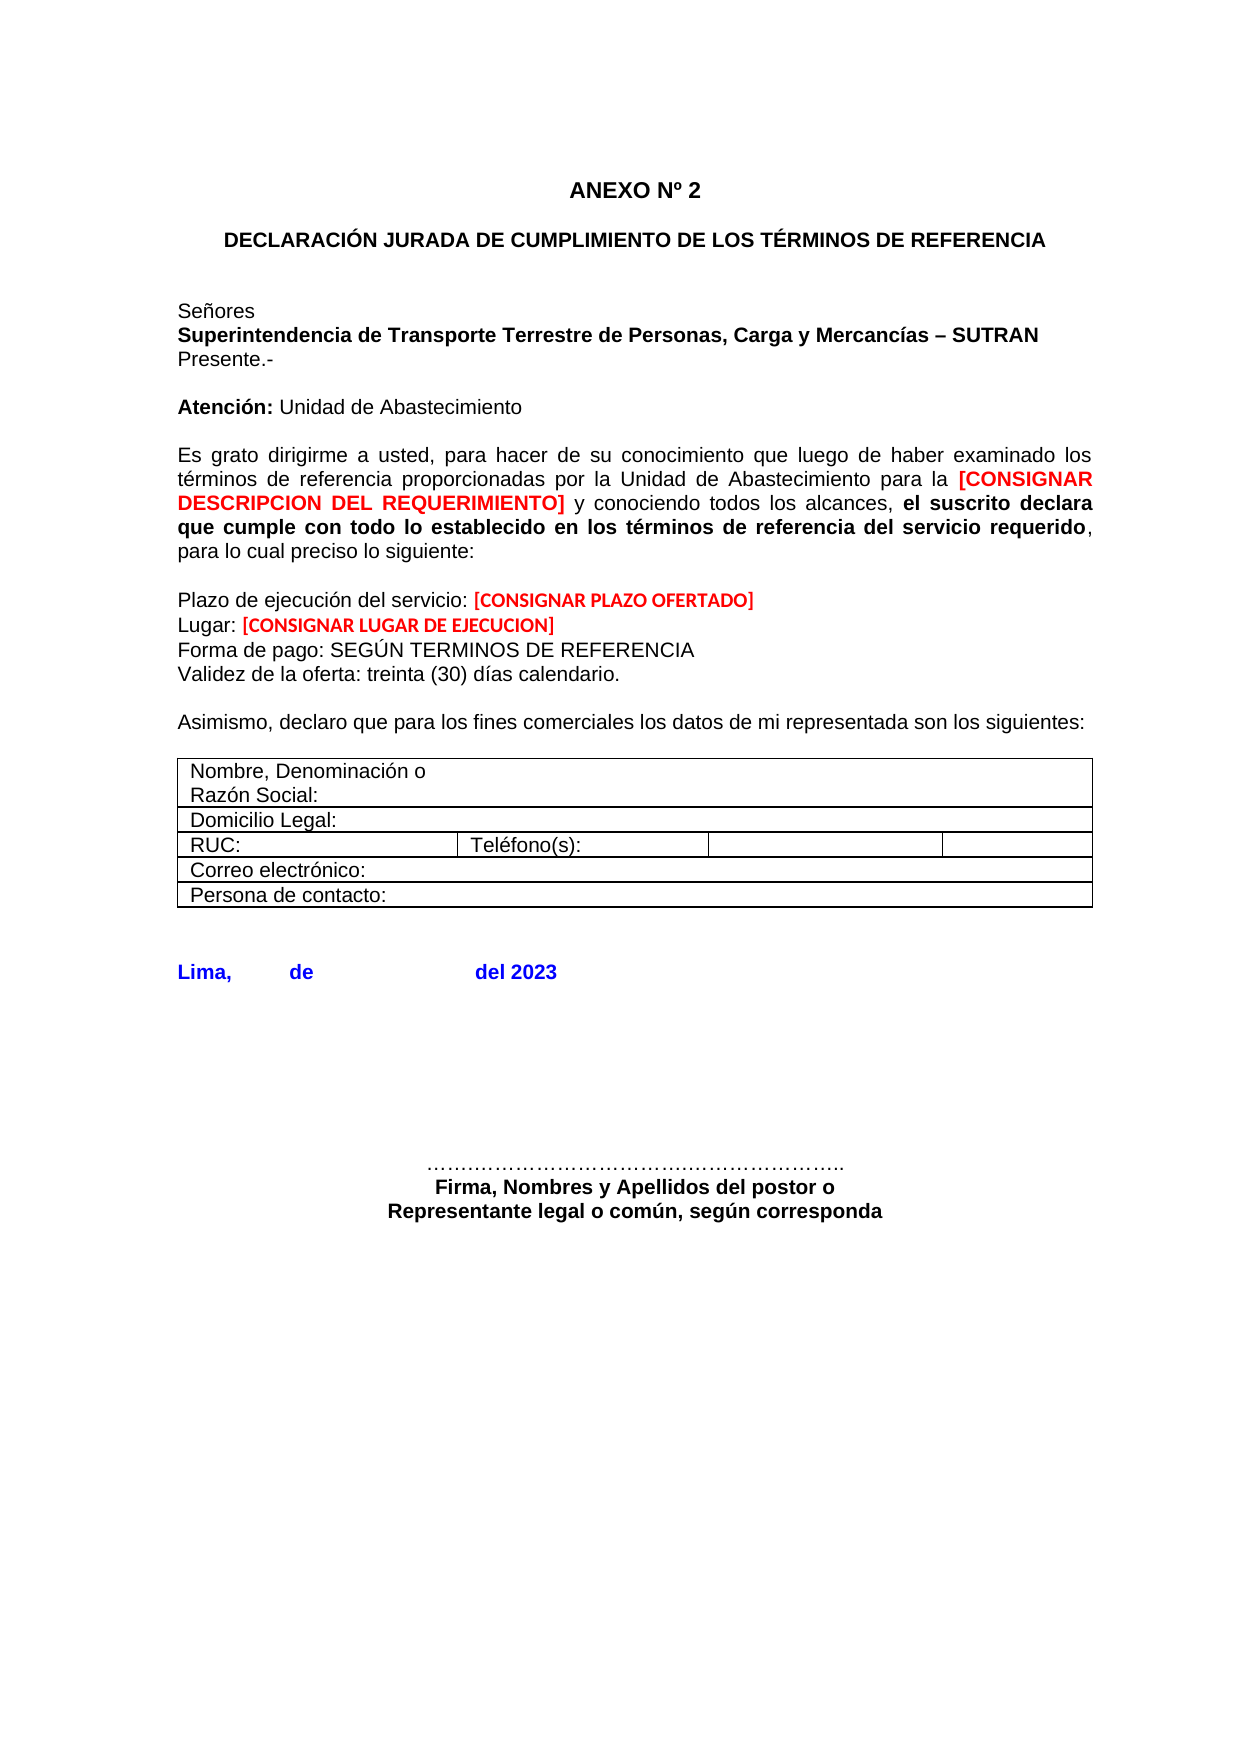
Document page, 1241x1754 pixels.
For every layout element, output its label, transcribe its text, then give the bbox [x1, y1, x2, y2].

text Lima, de del 2023 [177, 959, 1093, 983]
table_cell Domicilio Legal: [178, 808, 500, 831]
text Lugar: [CONSIGNAR LUGAR DE EJECUCION] [177, 612, 1093, 638]
table_header Nombre, Denominación o Razón Social: [178, 759, 500, 806]
text Señores [177, 299, 1093, 323]
text Firma, Nombres y Apellidos del postor o [177, 1175, 1093, 1199]
text Representante legal o común, según corresponda [177, 1199, 1093, 1223]
table_cell [709, 833, 942, 856]
table_cell [500, 808, 1092, 831]
text Asimismo, declaro que para los fines comerciales los datos de mi representada son los siguientes: [177, 709, 1093, 733]
table_header [500, 759, 1092, 806]
text Presente.- [177, 347, 1093, 371]
text Forma de pago: SEGÚN TERMINOS DE REFERENCIA [177, 638, 1093, 662]
text Plazo de ejecución del servicio: [CONSIGNAR PLAZO OFERTADO] [177, 587, 1093, 612]
text Superintendencia de Transporte Terrestre de Personas, Carga y Mercancías – SUTRAN [177, 323, 1093, 347]
text Es grato dirigirme a usted, para hacer de su conocimiento que luego de haber examinado los términos de referencia proporcionadas por la Unidad de Abastecimiento para la [CONSIGNAR DESCRIPCION DEL REQUERIMIENTO] y conociendo todos los alcances, el suscrito declara que cumple con todo lo establecido en los términos de referencia del servicio requerido, para lo cual preciso lo siguiente: [177, 443, 1093, 563]
text Atención: Unidad de Abastecimiento [177, 395, 1093, 419]
table_cell Teléfono(s): [458, 833, 708, 856]
text Validez de la oferta: treinta (30) días calendario. [177, 662, 1093, 686]
text …….………………………….………………….. [177, 1151, 1093, 1175]
table_cell RUC: [178, 833, 457, 856]
table_cell [943, 833, 1092, 856]
table_cell Correo electrónico: [178, 858, 1092, 881]
text DECLARACIÓN JURADA DE CUMPLIMIENTO DE LOS TÉRMINOS DE REFERENCIA [177, 227, 1093, 251]
table_cell Persona de contacto: [178, 883, 1092, 906]
text ANEXO Nº 2 [177, 177, 1093, 203]
